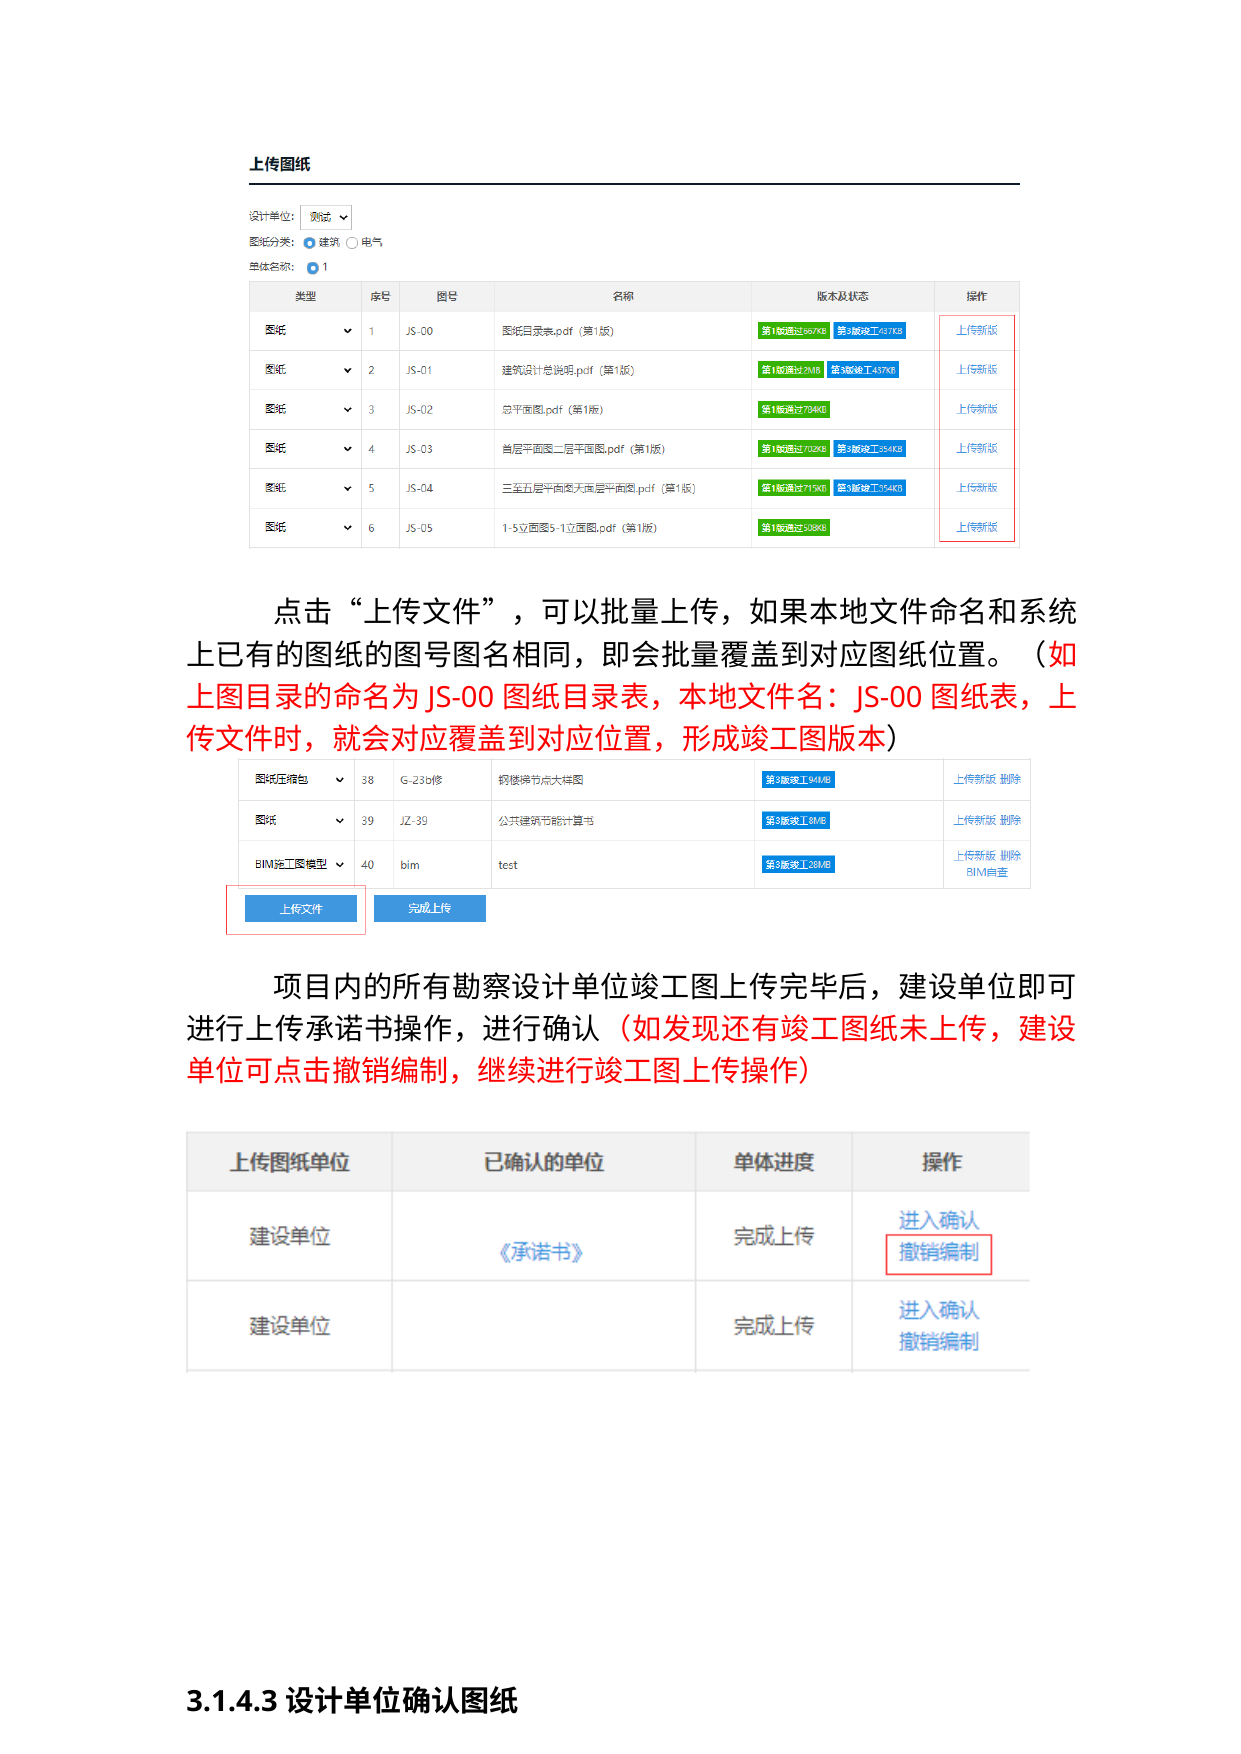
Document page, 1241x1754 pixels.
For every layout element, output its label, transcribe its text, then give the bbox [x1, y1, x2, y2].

picture [186, 149, 1078, 549]
picture [186, 1130, 1030, 1373]
text 点击“上传文件”，可以批量上传，如果本地文件命名和系统上已有的图纸的图号图名相同，即会批量覆盖到对应图纸位置。（如上图目录的命名为JS-00 图纸目录表，本地文件名：JS-00 图纸表，上传文件时，就会对应覆盖到对应位置，形成竣工图版本） [186, 589, 1078, 758]
text 项目内的所有勘察设计单位竣工图上传完毕后，建设单位即可进行上传承诺书操作，进行确认（如发现还有竣工图纸未上传，建设单位可点击撤销编制，继续进行竣工图上传操作） [186, 963, 1078, 1090]
picture [186, 758, 1077, 964]
text 3.1.4.3 设计单位确认图纸 [186, 1677, 1078, 1720]
